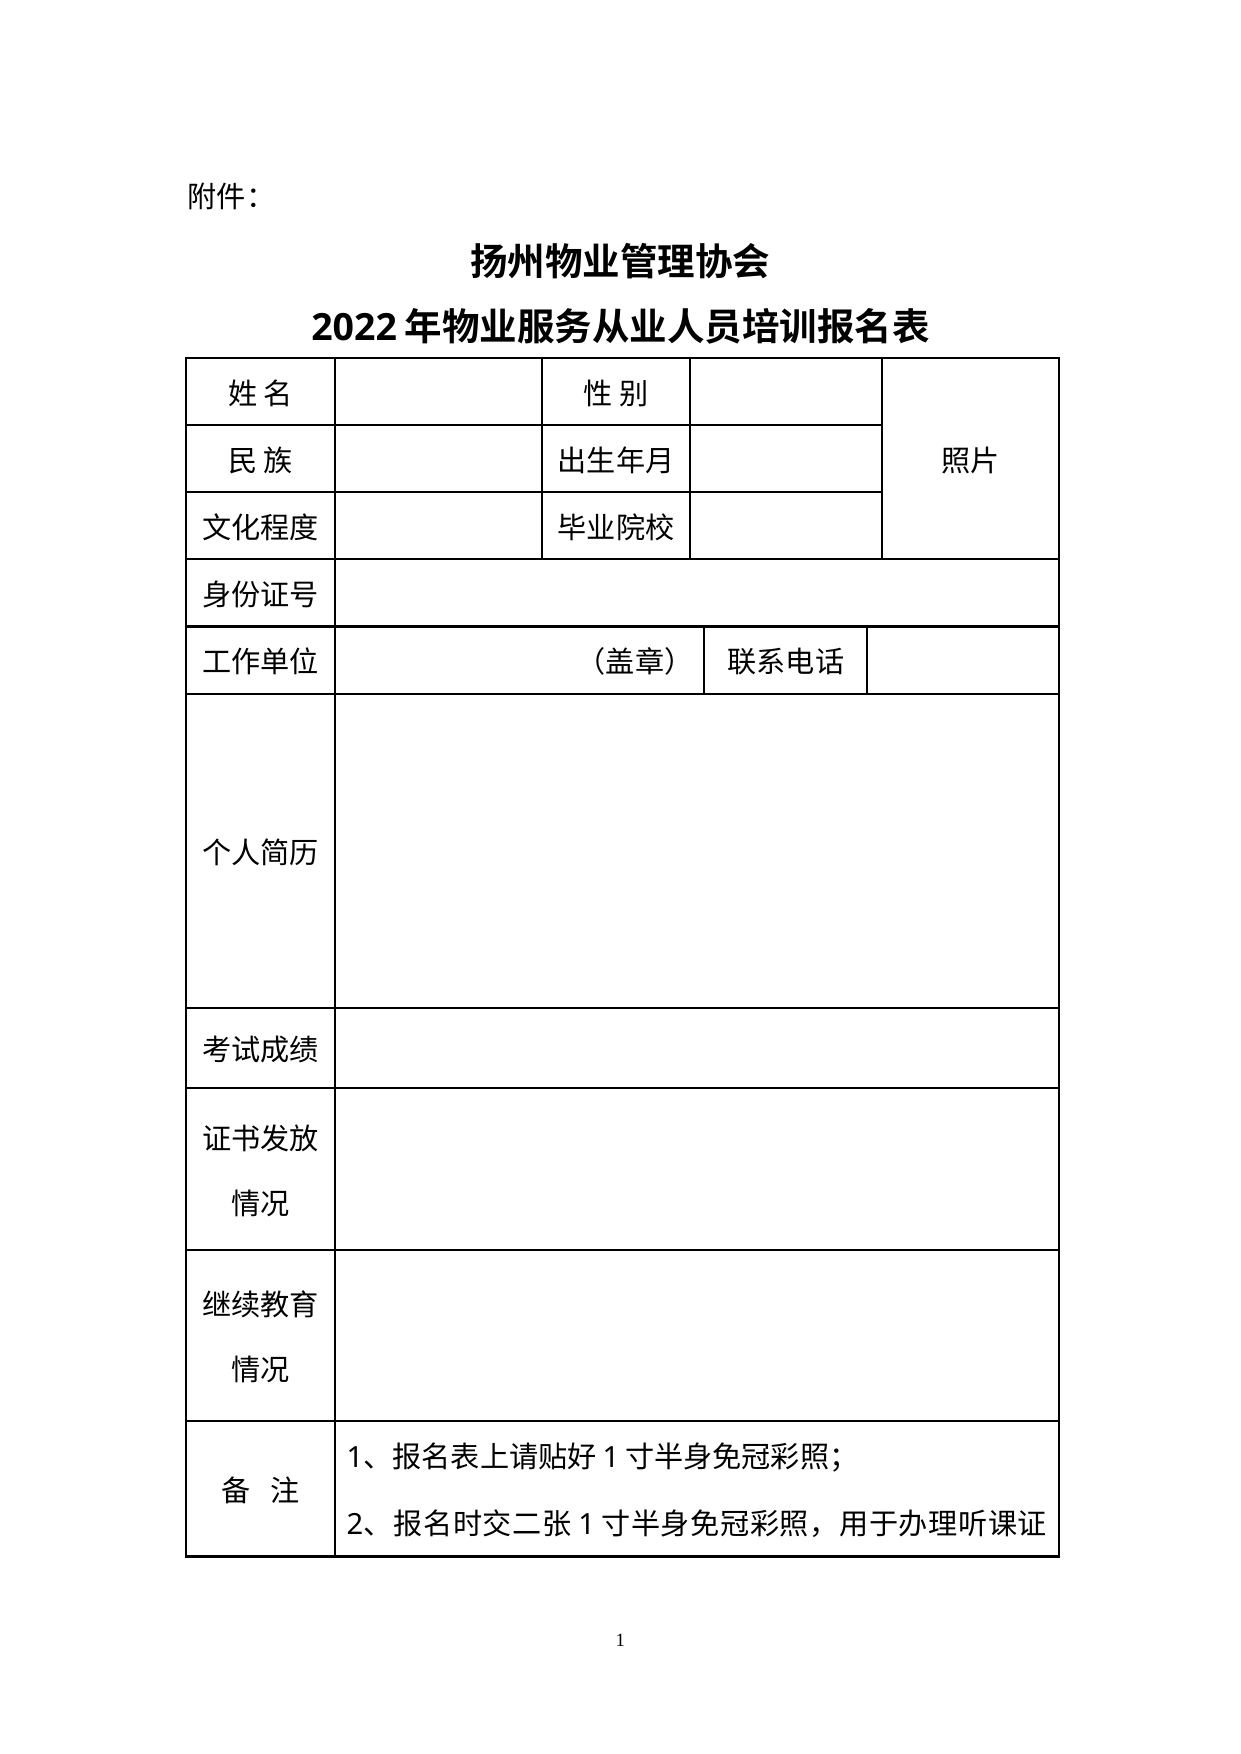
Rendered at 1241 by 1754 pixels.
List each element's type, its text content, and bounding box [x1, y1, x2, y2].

text 2022年物业服务从业人员培训报名表 [187, 292, 1053, 357]
table_cell 继续教育情况 [187, 1251, 334, 1420]
table_cell [336, 695, 1058, 1007]
table_cell 工作单位 [187, 628, 334, 692]
table_cell 个人简历 [187, 695, 334, 1007]
table_cell 联系电话 [705, 628, 866, 692]
table_header 照片 [883, 359, 1058, 558]
text 扬州物业管理协会 [187, 227, 1053, 292]
table_cell [336, 1251, 1058, 1420]
table_cell 文化程度 [187, 493, 334, 558]
table_header [691, 359, 881, 424]
table_cell 备 注 [187, 1422, 334, 1555]
table_cell 身份证号 [187, 560, 334, 625]
table_cell 出生年月 [543, 426, 689, 491]
table_cell [336, 1089, 1058, 1248]
table_cell [336, 426, 541, 491]
table_header 姓 名 [187, 359, 334, 424]
table_cell [336, 560, 1058, 625]
table_cell [336, 1009, 1058, 1087]
table_cell 1、报名表上请贴好1寸半身免冠彩照； [336, 1422, 1058, 1487]
table_cell [868, 628, 1058, 692]
table_cell 民 族 [187, 426, 334, 491]
table_header 性 别 [543, 359, 689, 424]
table_cell （盖章） [336, 628, 703, 692]
table_cell [691, 493, 881, 558]
table_cell 毕业院校 [543, 493, 689, 558]
table_cell 证书发放情况 [187, 1089, 334, 1248]
table_cell 考试成绩 [187, 1009, 334, 1087]
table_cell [336, 1487, 1058, 1555]
text 附件： [187, 162, 1053, 227]
table_header [336, 359, 541, 424]
table_cell [336, 493, 541, 558]
table_cell [691, 426, 881, 491]
